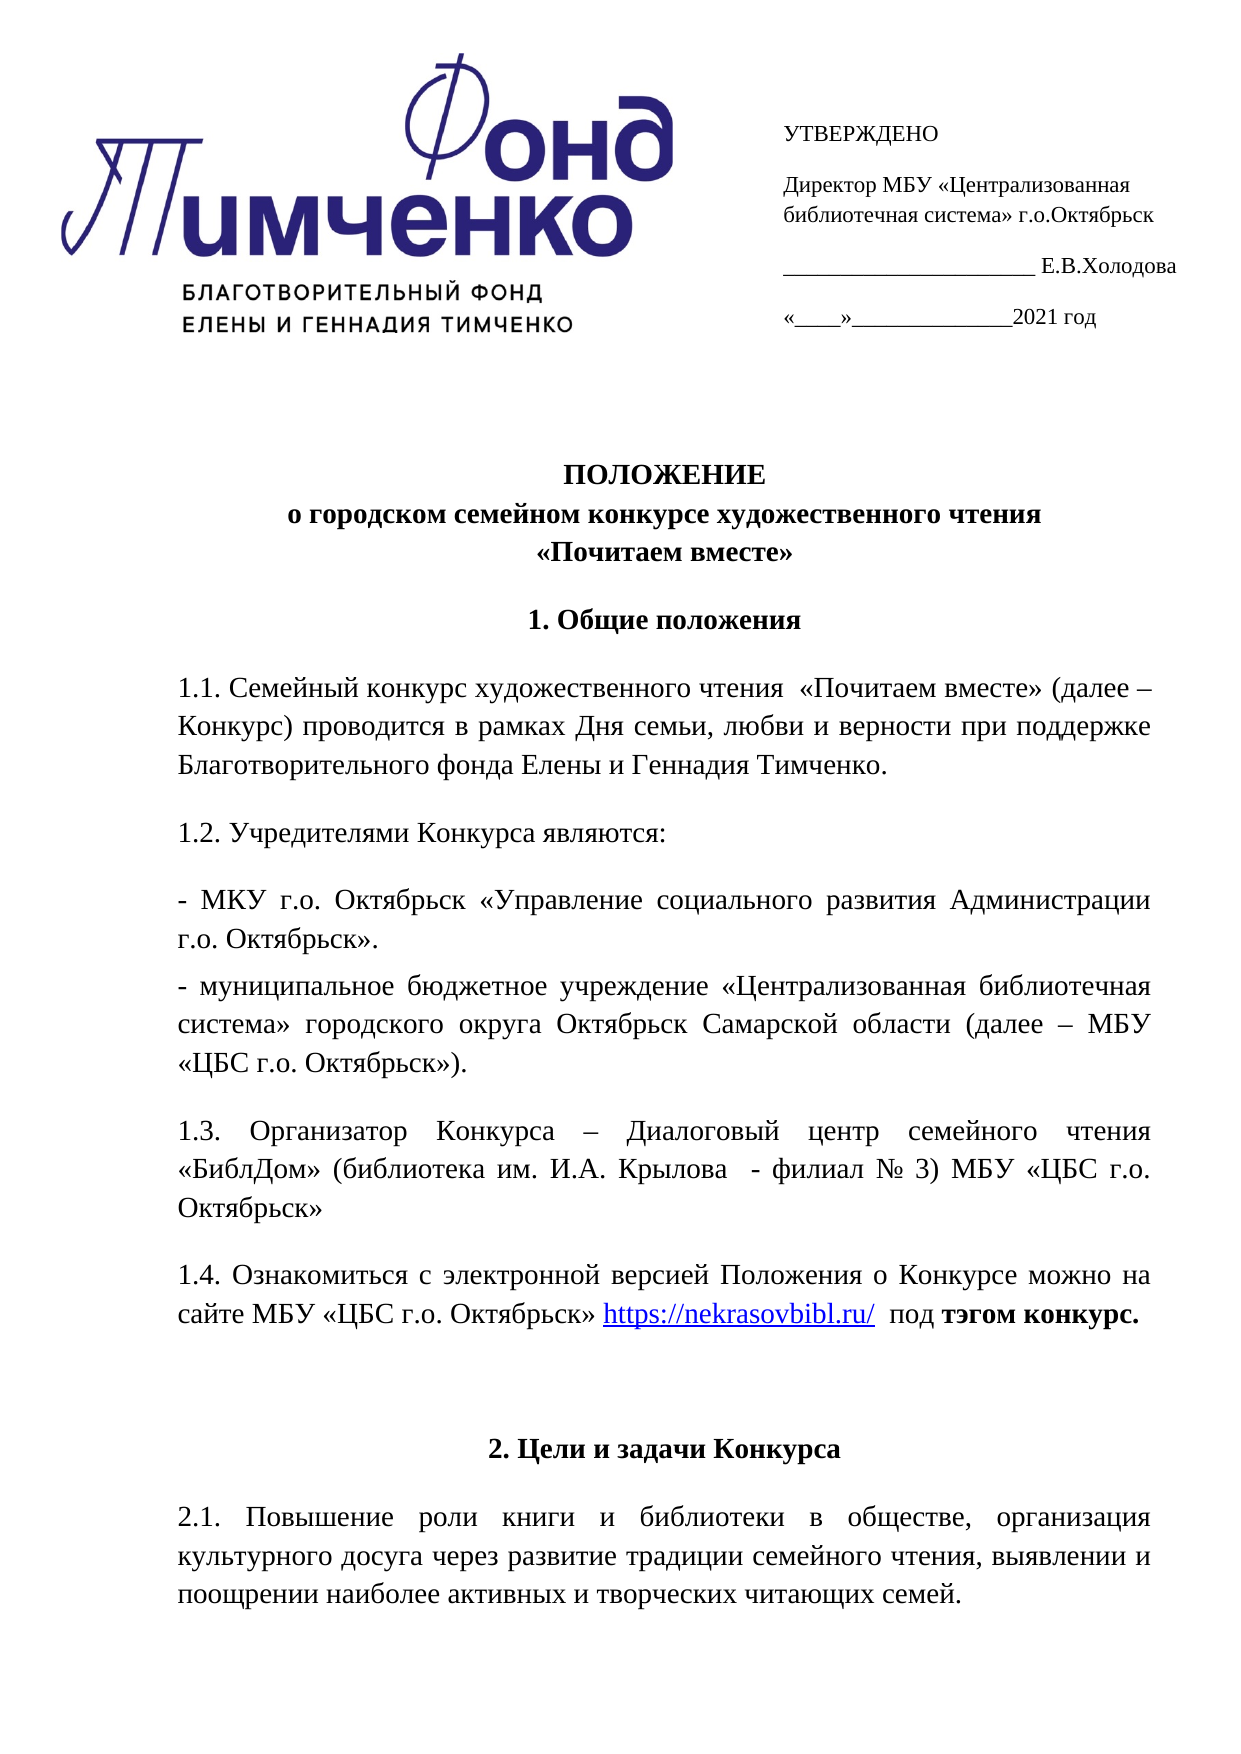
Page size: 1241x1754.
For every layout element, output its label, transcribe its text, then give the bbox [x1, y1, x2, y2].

text 1.3. Организатор Конкурса – Диалоговый центр семейного чтения «БиблДом» (библиотека им. И.А. Крылова - филиал № 3) МБУ «ЦБС г.о. Октябрьск» [177, 1113, 1152, 1223]
text - муниципальное бюджетное учреждение «Централизованная библиотечная система» городского округа Октябрьск Самарской области (далее – МБУ «ЦБС г.о. Октябрьск»). [177, 968, 1152, 1078]
text 1.1. Семейный конкурс художественного чтения «Почитаем вместе» (далее – Конкурс) проводится в рамках Дня семьи, любви и верности при поддержке Благотворительного фонда Елены и Геннадия Тимченко. [177, 670, 1152, 781]
text 1. Общие положения [177, 602, 1152, 636]
text «Почитаем вместе» [177, 534, 1152, 568]
text 2.1. Повышение роли книги и библиотеки в обществе, организация культурного досуга через развитие традиции семейного чтения, выявлении и поощрении наиболее активных и творческих читающих семей. [177, 1499, 1152, 1610]
text 2. Цели и задачи Конкурса [177, 1431, 1152, 1465]
text 1.4. Ознакомиться с электронной версией Положения о Конкурсе можно на сайте МБУ «ЦБС г.о. Октябрьск» https://nekrasovbibl.ru/ под тэгом конкурс. [177, 1257, 1152, 1329]
text 1.2. Учредителями Конкурса являются: [177, 815, 1152, 848]
text о городском семейном конкурсе художественного чтения [177, 496, 1152, 529]
picture [60, 53, 673, 332]
text - МКУ г.о. Октябрьск «Управление социального развития Администрации г.о. Октябрьск». [177, 882, 1152, 954]
text ПОЛОЖЕНИЕ [177, 457, 1152, 491]
